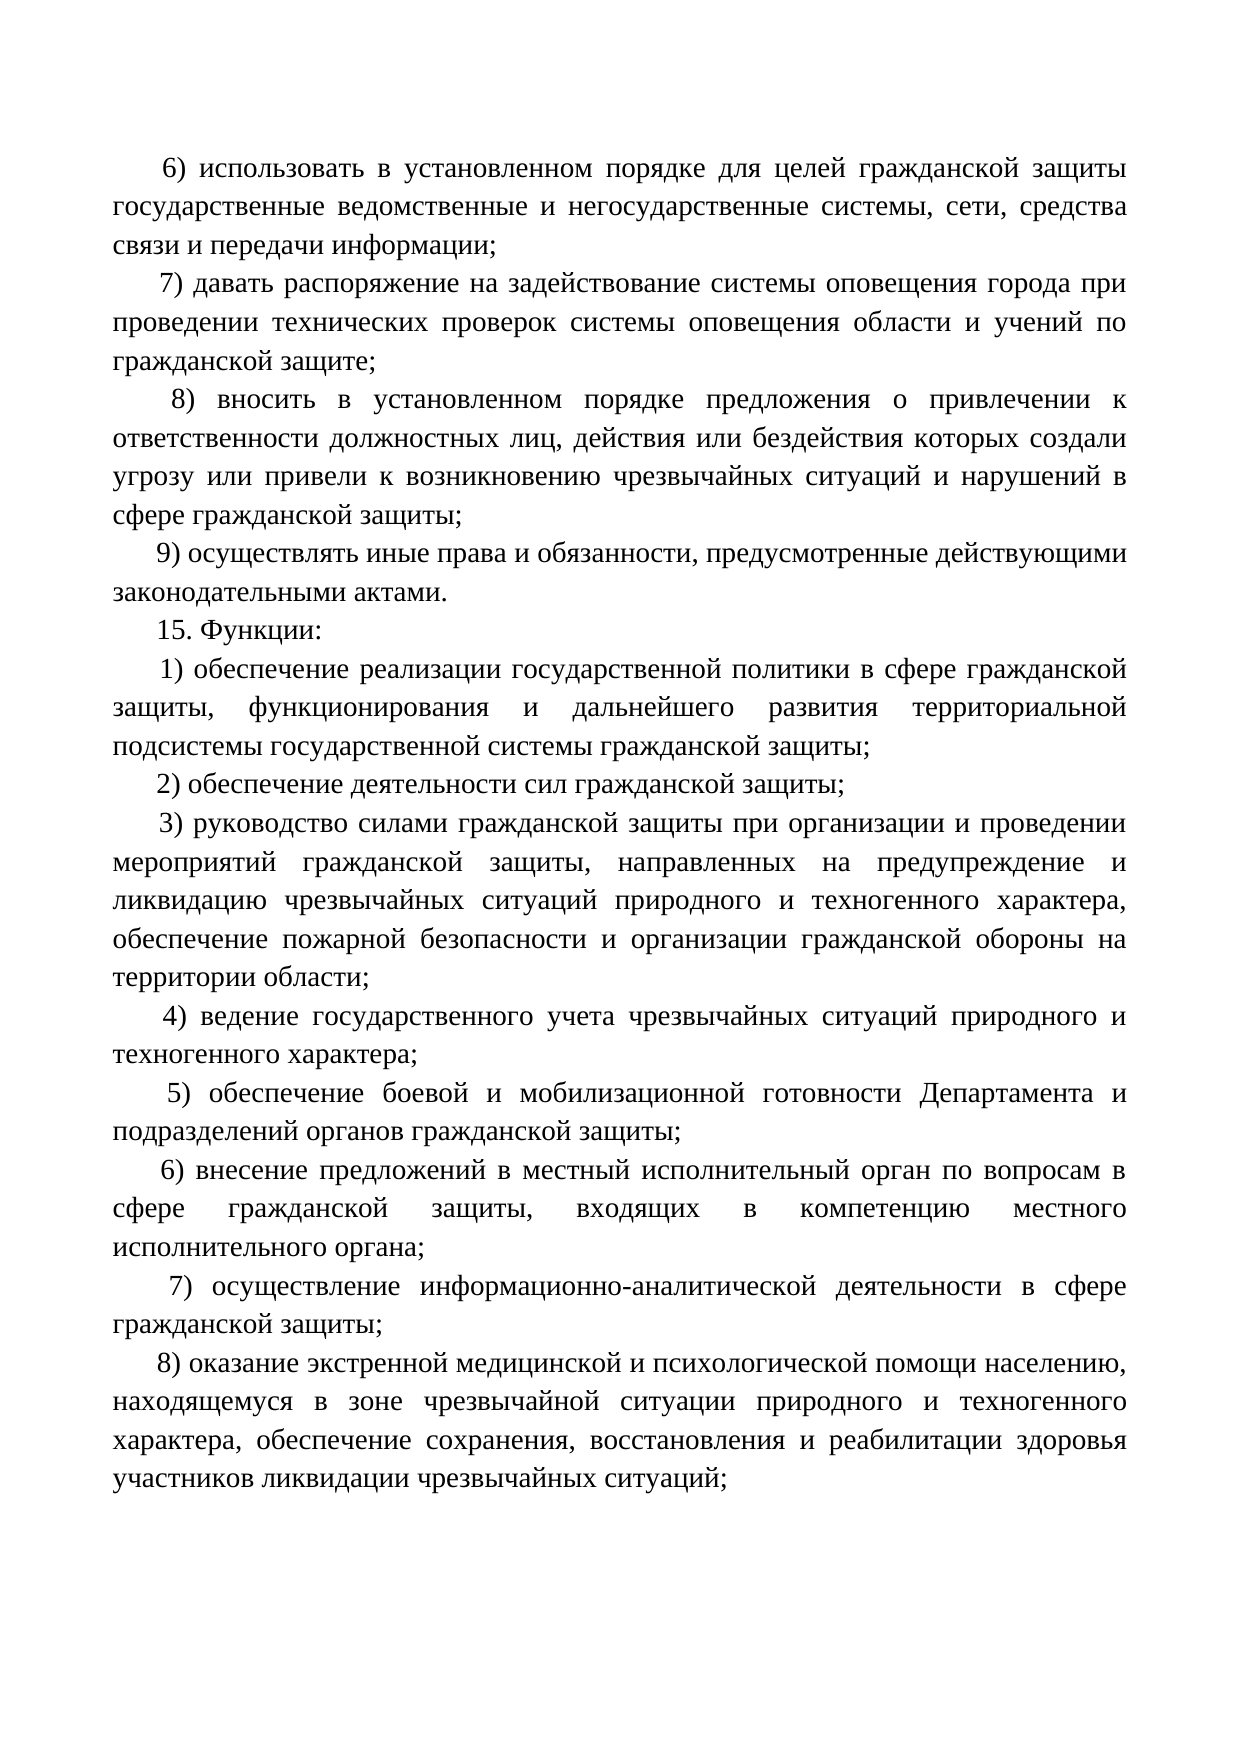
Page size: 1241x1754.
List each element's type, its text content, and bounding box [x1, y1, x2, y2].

text 3) руководство силами гражданской защиты при организации и проведении мероприятий гражданской защиты, направленных на предупреждение и ликвидацию чрезвычайных ситуаций природного и техногенного характера, обеспечение пожарной безопасности и организации гражданской обороны на территории области; [112, 805, 1128, 993]
text 2) обеспечение деятельности сил гражданской защиты; [112, 767, 1128, 800]
text 5) обеспечение боевой и мобилизационной готовности Департамента и подразделений органов гражданской защиты; [112, 1075, 1128, 1147]
text 15. Функции: [112, 612, 1128, 646]
text 7) осуществление информационно-аналитической деятельности в сфере гражданской защиты; [112, 1268, 1128, 1340]
text 4) ведение государственного учета чрезвычайных ситуаций природного и техногенного характера; [112, 998, 1128, 1070]
text 6) использовать в установленном порядке для целей гражданской защиты государственные ведомственные и негосударственные системы, сети, средства связи и передачи информации; [112, 150, 1128, 261]
text 8) оказание экстренной медицинской и психологической помощи населению, находящемуся в зоне чрезвычайной ситуации природного и техногенного характера, обеспечение сохранения, восстановления и реабилитации здоровья участников ликвидации чрезвычайных ситуаций; [112, 1345, 1128, 1494]
text 7) давать распоряжение на задействование системы оповещения города при проведении технических проверок системы оповещения области и учений по гражданской защите; [112, 266, 1128, 376]
text 6) внесение предложений в местный исполнительный орган по вопросам в сфере гражданской защиты, входящих в компетенцию местного исполнительного органа; [112, 1152, 1128, 1263]
text 9) осуществлять иные права и обязанности, предусмотренные действующими законодательными актами. [112, 535, 1128, 607]
text 1) обеспечение реализации государственной политики в сфере гражданской защиты, функционирования и дальнейшего развития территориальной подсистемы государственной системы гражданской защиты; [112, 651, 1128, 762]
text 8) вносить в установленном порядке предложения о привлечении к ответственности должностных лиц, действия или бездействия которых создали угрозу или привели к возникновению чрезвычайных ситуаций и нарушений в сфере гражданской защиты; [112, 381, 1128, 530]
